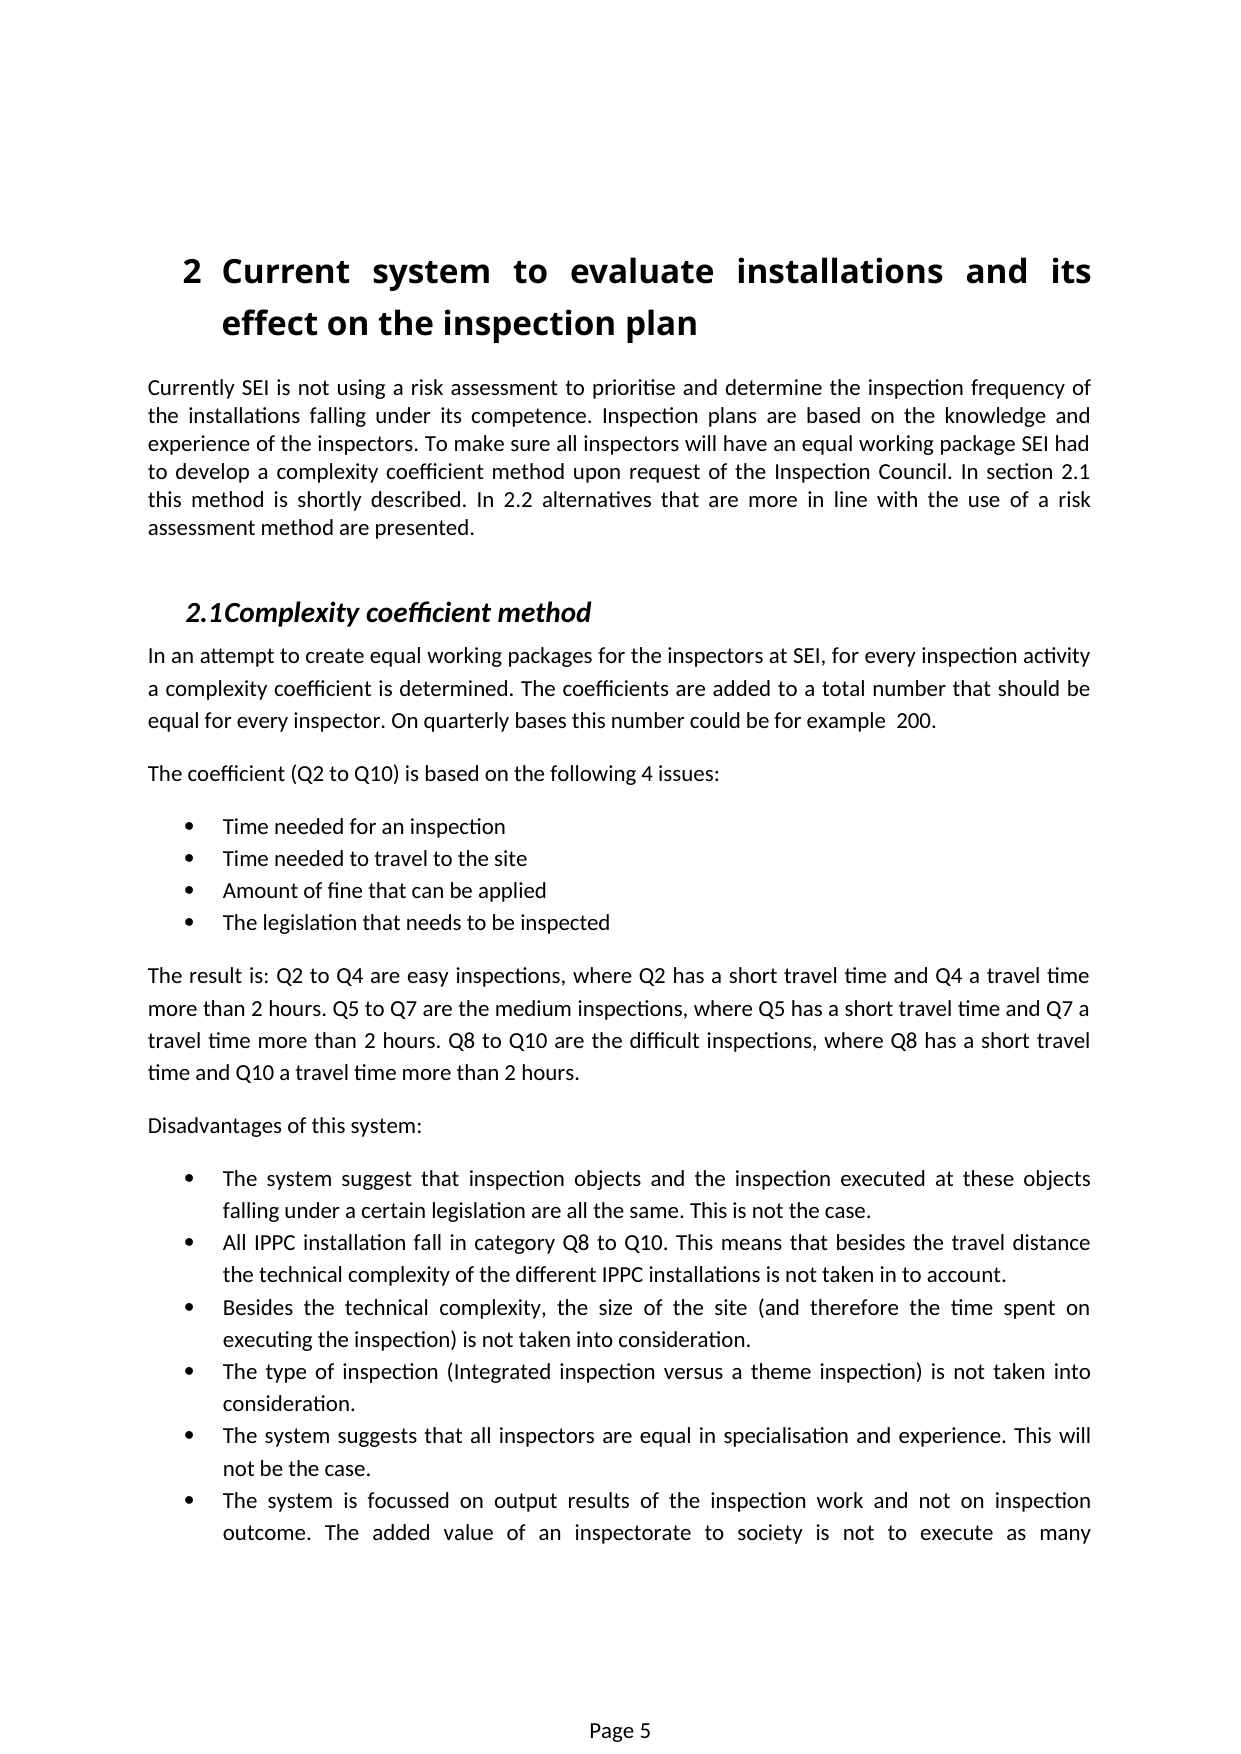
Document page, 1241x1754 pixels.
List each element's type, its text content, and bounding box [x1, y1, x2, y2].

list The type of inspection (Integrated inspection versus a theme inspection) is not taken into consideration. [185, 1357, 1093, 1417]
list The legislation that needs to be inspected [185, 908, 1093, 936]
text The coefficient (Q2 to Q10) is based on the following 4 issues: [148, 759, 1093, 787]
text Disadvantages of this system: [148, 1111, 1093, 1139]
text The result is: Q2 to Q4 are easy inspections, where Q2 has a short travel time and Q4 a travel time more than 2 hours. Q5 to Q7 are the medium inspections, where Q5 has a short travel time and Q7 a travel time more than 2 hours. Q8 to Q10 are the difficult inspections, where Q8 has a short travel time and Q10 a travel time more than 2 hours. [148, 961, 1093, 1086]
text Currently SEI is not using a risk assessment to prioritise and determine the inspection frequency of the installations falling under its competence. Inspection plans are based on the knowledge and experience of the inspectors. To make sure all inspectors will have an equal working package SEI had to develop a complexity coefficient method upon request of the Inspection Council. In section 2.1 this method is shortly described. In 2.2 alternatives that are more in line with the use of a risk assessment method are presented. [148, 373, 1093, 541]
list The system suggest that inspection objects and the inspection executed at these objects falling under a certain legislation are all the same. This is not the case. [185, 1164, 1093, 1224]
list Amount of fine that can be applied [185, 876, 1093, 904]
list Besides the technical complexity, the size of the site (and therefore the time spent on executing the inspection) is not taken into consideration. [185, 1293, 1093, 1353]
subtitle Complexity coefficient method [185, 594, 1093, 630]
list Time needed for an inspection [185, 812, 1093, 840]
list Time needed to travel to the site [185, 844, 1093, 872]
list All IPPC installation fall in category Q8 to Q10. This means that besides the travel distance the technical complexity of the different IPPC installations is not taken in to account. [185, 1228, 1093, 1289]
text In an attempt to create equal working packages for the inspectors at SEI, for every inspection activity a complexity coefficient is determined. The coefficients are added to a total number that should be equal for every inspector. On quarterly bases this number could be for example 200. [148, 641, 1093, 734]
list The system suggests that all inspectors are equal in specialisation and experience. This will not be the case. [185, 1422, 1093, 1482]
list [185, 1486, 1093, 1546]
list Current system to evaluate installations and its effect on the inspection plan [182, 248, 1093, 346]
